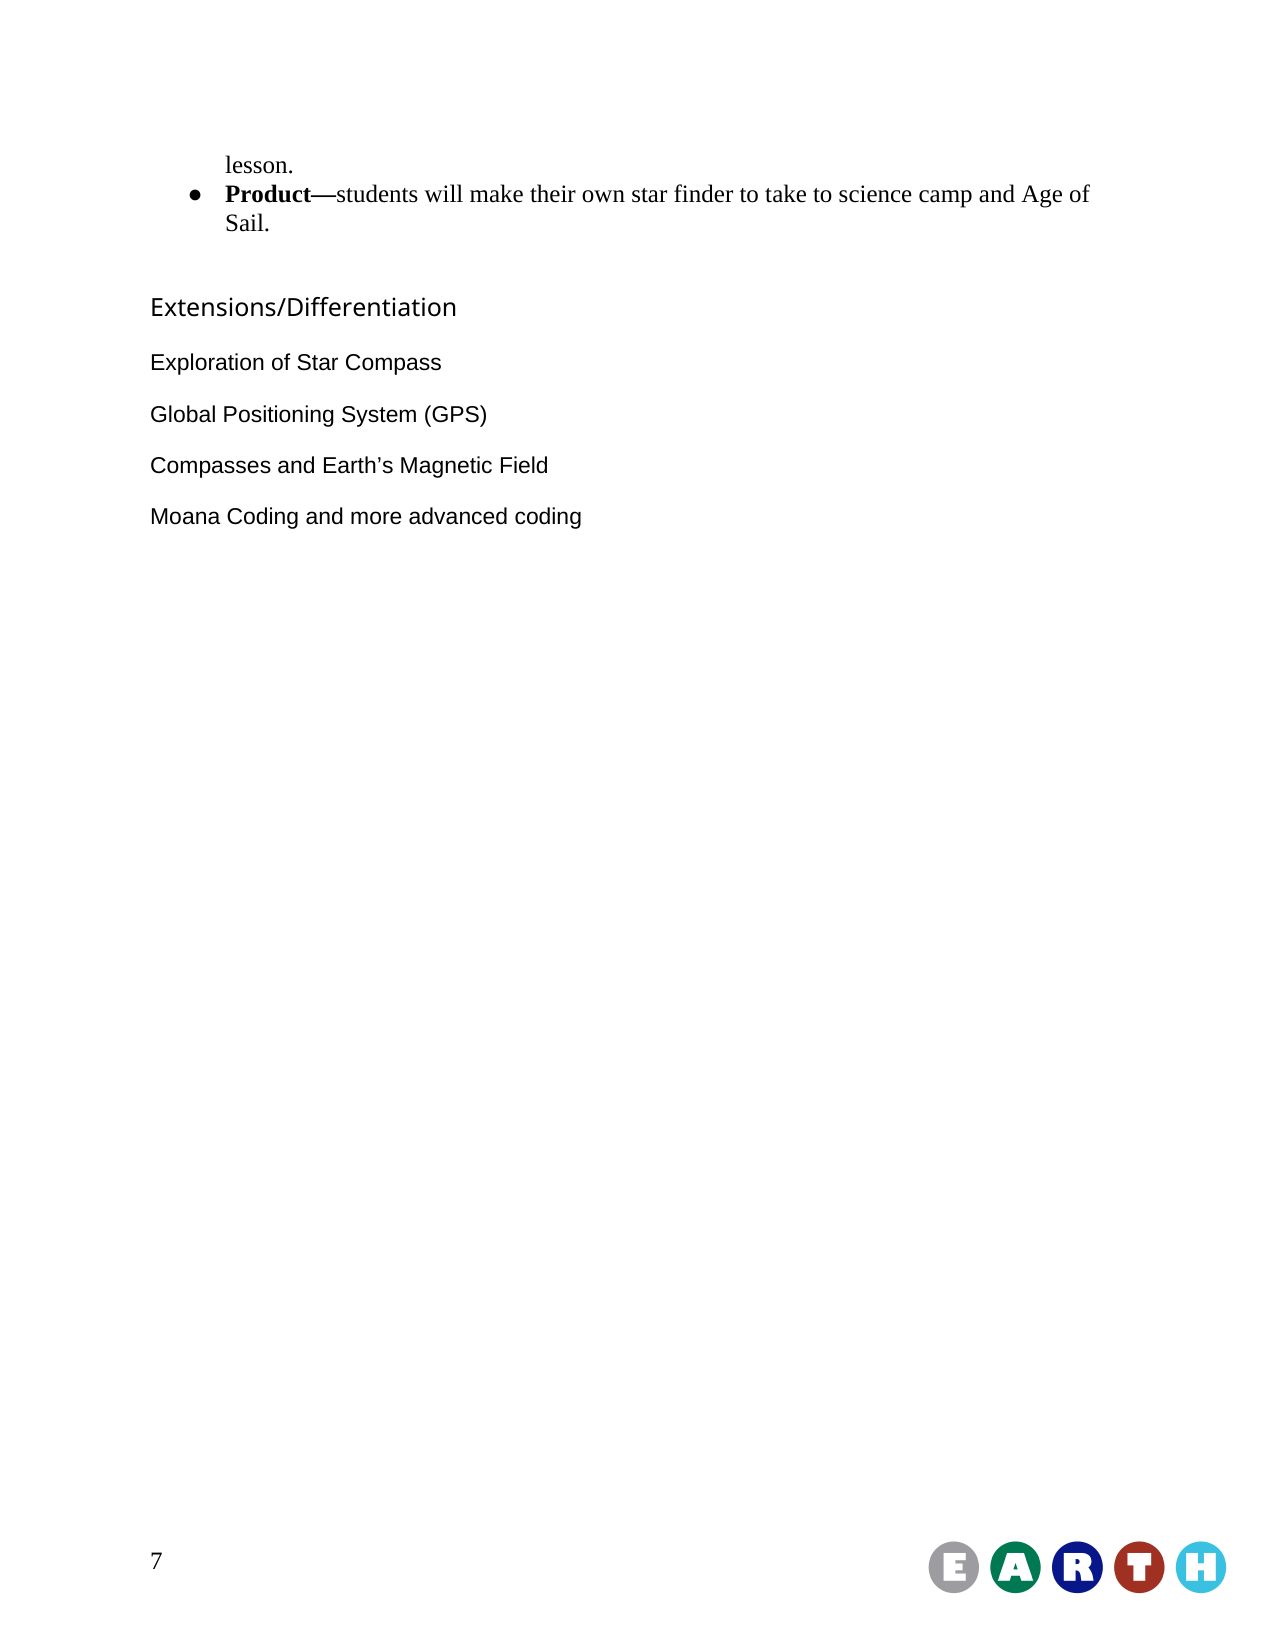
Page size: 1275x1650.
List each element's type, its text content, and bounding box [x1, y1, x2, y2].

text Extensions/Differentiation [150, 290, 1125, 324]
text Exploration of Star Compass [150, 349, 1125, 376]
text Moana Coding and more advanced coding [150, 503, 1125, 529]
text Global Positioning System (GPS) [150, 401, 1125, 427]
text Compasses and Earth’s Magnetic Field [150, 452, 1125, 478]
picture [927, 1540, 1228, 1595]
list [187, 150, 1125, 179]
list Product—students will make their own star finder to take to science camp and Age of Sail. [187, 179, 1125, 236]
